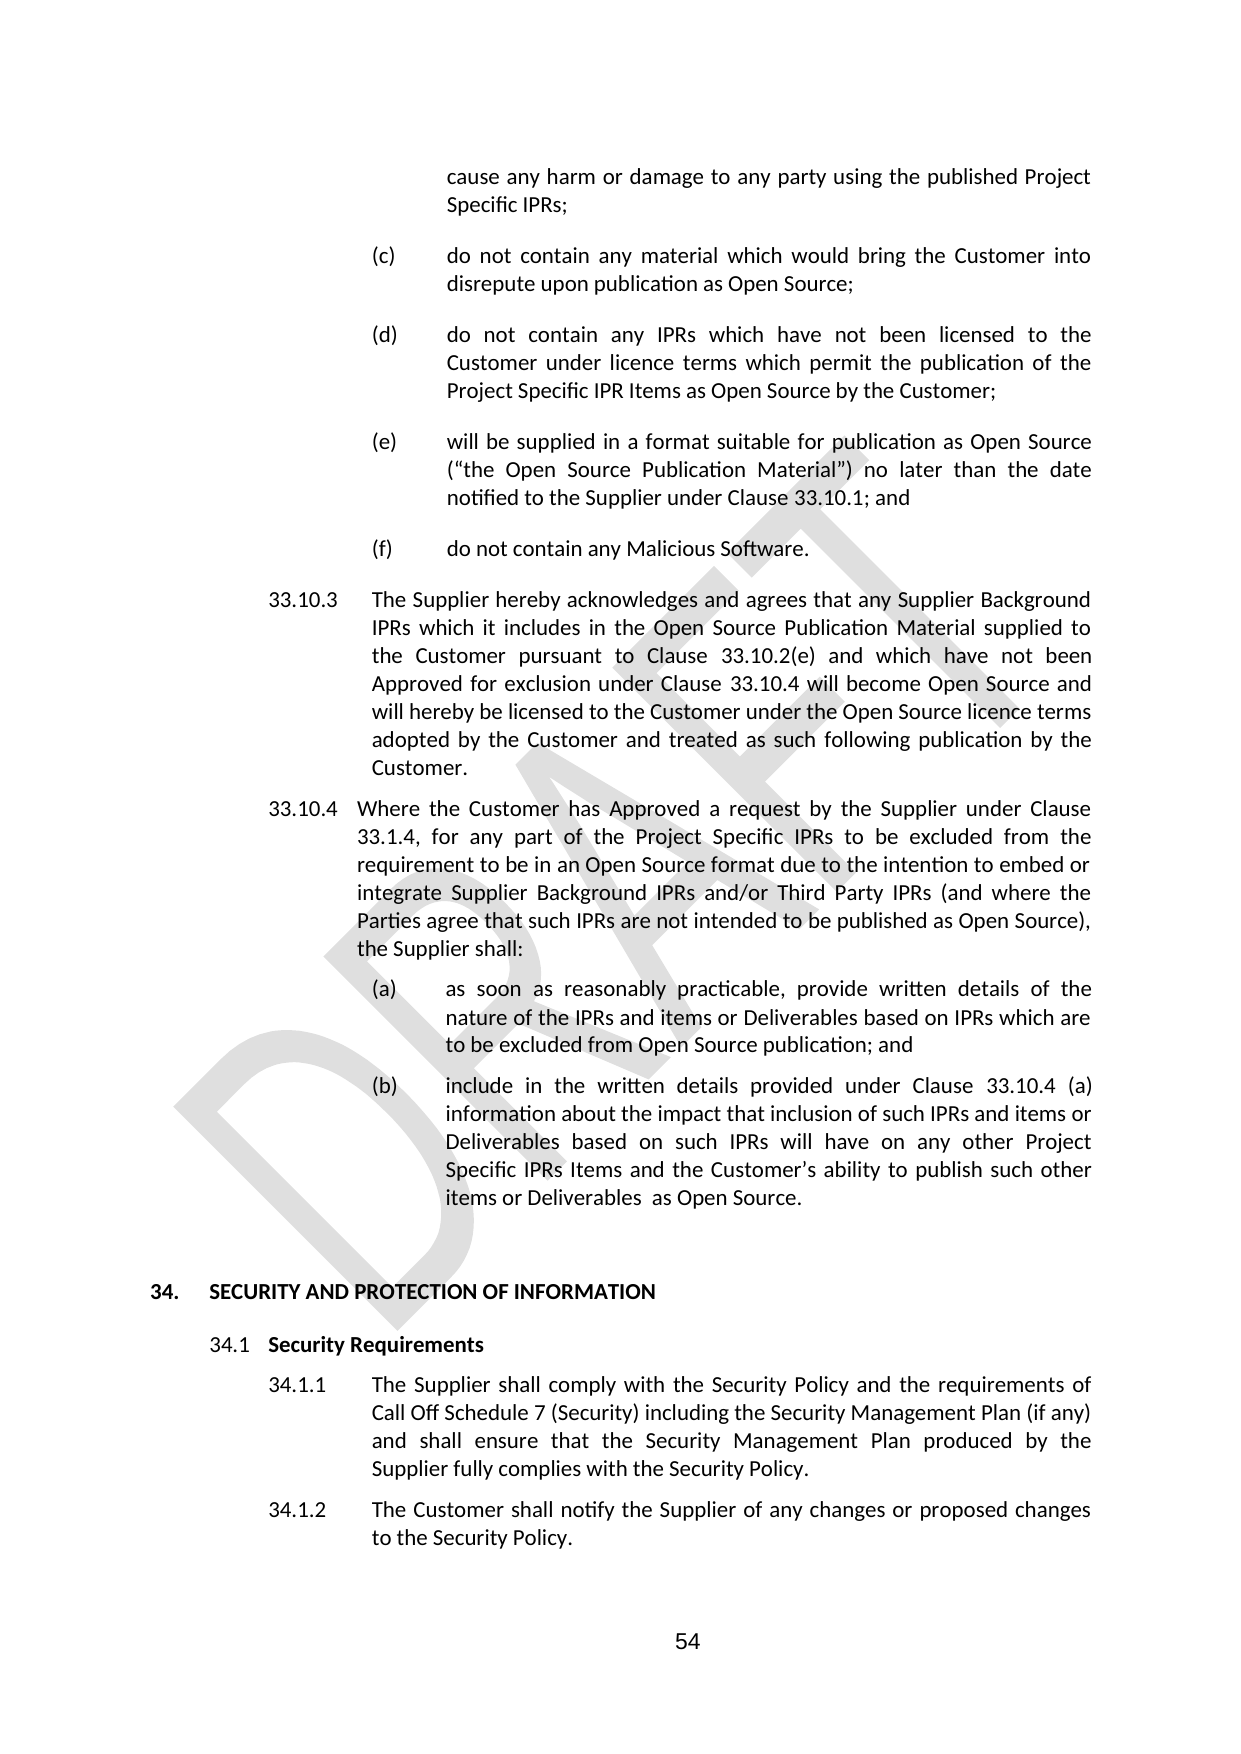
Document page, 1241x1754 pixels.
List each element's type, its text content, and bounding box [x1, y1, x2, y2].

text The Customer shall notify the Supplier of any changes or proposed changes to the Security Policy. [268, 1495, 1093, 1551]
text include in the written details provided under Clause 33.10.4 (a) information about the impact that inclusion of such IPRs and items or Deliverables based on such IPRs will have on any other Project Specific IPRs Items and the Customer’s ability to publish such other items or Deliverables as Open Source. [372, 1071, 1093, 1211]
text The Supplier hereby acknowledges and agrees that any Supplier Background IPRs which it includes in the Open Source Publication Material supplied to the Customer pursuant to Clause 33.10.2(e) and which have not been Approved for exclusion under Clause 33.10.4 will become Open Source and will hereby be licensed to the Customer under the Open Source licence terms adopted by the Customer and treated as such following publication by the Customer. [268, 585, 1093, 781]
text (c) do not contain any material which would bring the Customer into disrepute upon publication as Open Source; [372, 241, 1093, 297]
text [372, 162, 1093, 218]
text (f) do not contain any Malicious Software. [372, 534, 1093, 562]
text The Supplier shall comply with the Security Policy and the requirements of Call Off Schedule 7 (Security) including the Security Management Plan (if any) and shall ensure that the Security Management Plan produced by the Supplier fully complies with the Security Policy. [268, 1370, 1093, 1482]
text (d) do not contain any IPRs which have not been licensed to the Customer under licence terms which permit the publication of the Project Specific IPR Items as Open Source by the Customer; [372, 320, 1093, 404]
subtitle Security Requirements [209, 1330, 1093, 1358]
text (e) will be supplied in a format suitable for publication as Open Source (“the Open Source Publication Material”) no later than the date notified to the Supplier under Clause 33.10.1; and [372, 427, 1093, 511]
text Where the Customer has Approved a request by the Supplier under Clause 33.1.4, for any part of the Project Specific IPRs to be excluded from the requirement to be in an Open Source format due to the intention to embed or integrate Supplier Background IPRs and/or Third Party IPRs (and where the Parties agree that such IPRs are not intended to be published as Open Source), the Supplier shall: [268, 794, 1093, 962]
text as soon as reasonably practicable, provide written details of the nature of the IPRs and items or Deliverables based on IPRs which are to be excluded from Open Source publication; and [372, 974, 1093, 1059]
subtitle SECURITY AND PROTECTION OF INFORMATION [150, 1277, 1093, 1305]
